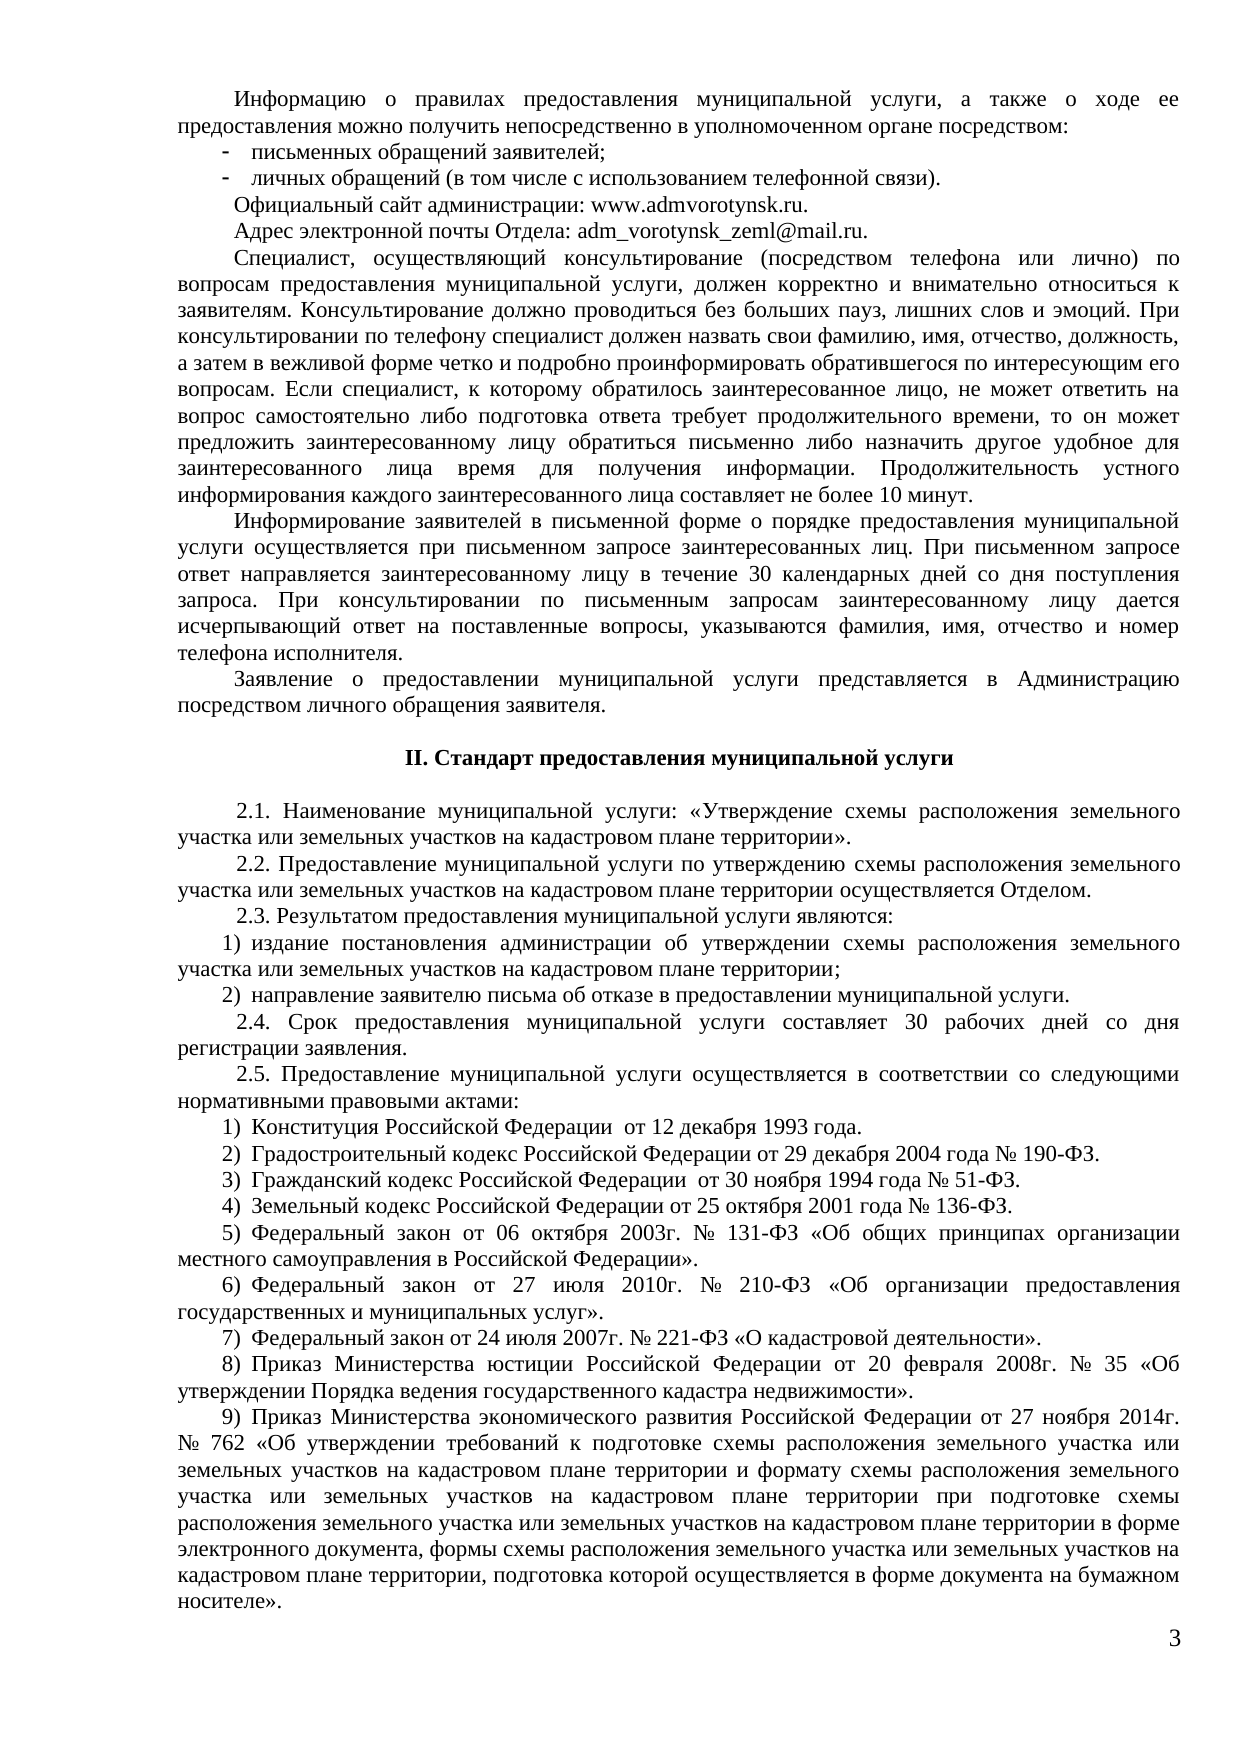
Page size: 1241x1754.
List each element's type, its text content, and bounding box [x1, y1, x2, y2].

list Конституция Российской Федерации от 12 декабря 1993 года. [177, 1113, 1181, 1139]
list издание постановления администрации об утверждении схемы расположения земельного участка или земельных участков на кадастровом плане территории; [177, 929, 1181, 981]
text 2.5. Предоставление муниципальной услуги осуществляется в соответствии со следующими нормативными правовыми актами: [177, 1061, 1181, 1113]
list Приказ Министерства юстиции Российской Федерации от 20 февраля 2008г. № 35 «Об утверждении Порядка ведения государственного кадастра недвижимости». [177, 1350, 1181, 1403]
text Официальный сайт администрации: www.admvorotynsk.ru. [177, 191, 1181, 217]
text Информирование заявителей в письменной форме о порядке предоставления муниципальной услуги осуществляется при письменном запросе заинтересованных лиц. При письменном запросе ответ направляется заинтересованному лицу в течение 30 календарных дней со дня поступления запроса. При консультировании по письменным запросам заинтересованному лицу дается исчерпывающий ответ на поставленные вопросы, указываются фамилия, имя, отчество и номер телефона исполнителя. [177, 507, 1181, 665]
text Заявление о предоставлении муниципальной услуги представляется в Администрацию посредством личного обращения заявителя. [177, 665, 1181, 718]
list Федеральный закон от 06 октября 2003г. № 131-ФЗ «Об общих принципах организации местного самоуправления в Российской Федерации». [177, 1219, 1181, 1271]
text 2.3. Результатом предоставления муниципальной услуги являются: [177, 902, 1181, 929]
text II. Стандарт предоставления муниципальной услуги [177, 744, 1181, 771]
list направление заявителю письма об отказе в предоставлении муниципальной услуги. [177, 981, 1181, 1008]
list Федеральный закон от 24 июля 2007г. № 221-ФЗ «О кадастровой деятельности». [177, 1324, 1181, 1350]
list письменных обращений заявителей; [177, 138, 1181, 164]
text Информацию о правилах предоставления муниципальной услуги, а также о ходе ее предоставления можно получить непосредственно в уполномоченном органе посредством: [177, 85, 1181, 138]
list Приказ Министерства экономического развития Российской Федерации от 27 ноября 2014г. № 762 «Об утверждении требований к подготовке схемы расположения земельного участка или земельных участков на кадастровом плане территории и формату схемы расположения земельного участка или земельных участков на кадастровом плане территории при подготовке схемы расположения земельного участка или земельных участков на кадастровом плане территории в форме электронного документа, формы схемы расположения земельного участка или земельных участков на кадастровом плане территории, подготовка которой осуществляется в форме документа на бумажном носителе». [177, 1403, 1181, 1614]
list Гражданский кодекс Российской Федерации от 30 ноября 1994 года № 51-ФЗ. [177, 1166, 1181, 1192]
list Федеральный закон от 27 июля 2010г. № 210-ФЗ «Об организации предоставления государственных и муниципальных услуг». [177, 1271, 1181, 1324]
text 2.2. Предоставление муниципальной услуги по утверждению схемы расположения земельного участка или земельных участков на кадастровом плане территории осуществляется Отделом. [177, 850, 1181, 902]
list личных обращений (в том числе с использованием телефонной связи). [177, 164, 1181, 191]
text Адрес электронной почты Отдела: adm_vorotynsk_zeml@mail.ru. [177, 217, 1181, 243]
list Земельный кодекс Российской Федерации от 25 октября 2001 года № 136-ФЗ. [177, 1192, 1181, 1219]
text 2.4. Срок предоставления муниципальной услуги составляет 30 рабочих дней со дня регистрации заявления. [177, 1008, 1181, 1061]
text Специалист, осуществляющий консультирование (посредством телефона или лично) по вопросам предоставления муниципальной услуги, должен корректно и внимательно относиться к заявителям. Консультирование должно проводиться без больших пауз, лишних слов и эмоций. При консультировании по телефону специалист должен назвать свои фамилию, имя, отчество, должность, а затем в вежливой форме четко и подробно проинформировать обратившегося по интересующим его вопросам. Если специалист, к которому обратилось заинтересованное лицо, не может ответить на вопрос самостоятельно либо подготовка ответа требует продолжительного времени, то он может предложить заинтересованному лицу обратиться письменно либо назначить другое удобное для заинтересованного лица время для получения информации. Продолжительность устного информирования каждого заинтересованного лица составляет не более 10 минут. [177, 243, 1181, 507]
text 2.1. Наименование муниципальной услуги: «Утверждение схемы расположения земельного участка или земельных участков на кадастровом плане территории». [177, 797, 1181, 850]
list Градостроительный кодекс Российской Федерации от 29 декабря 2004 года № 190-ФЗ. [177, 1139, 1181, 1166]
